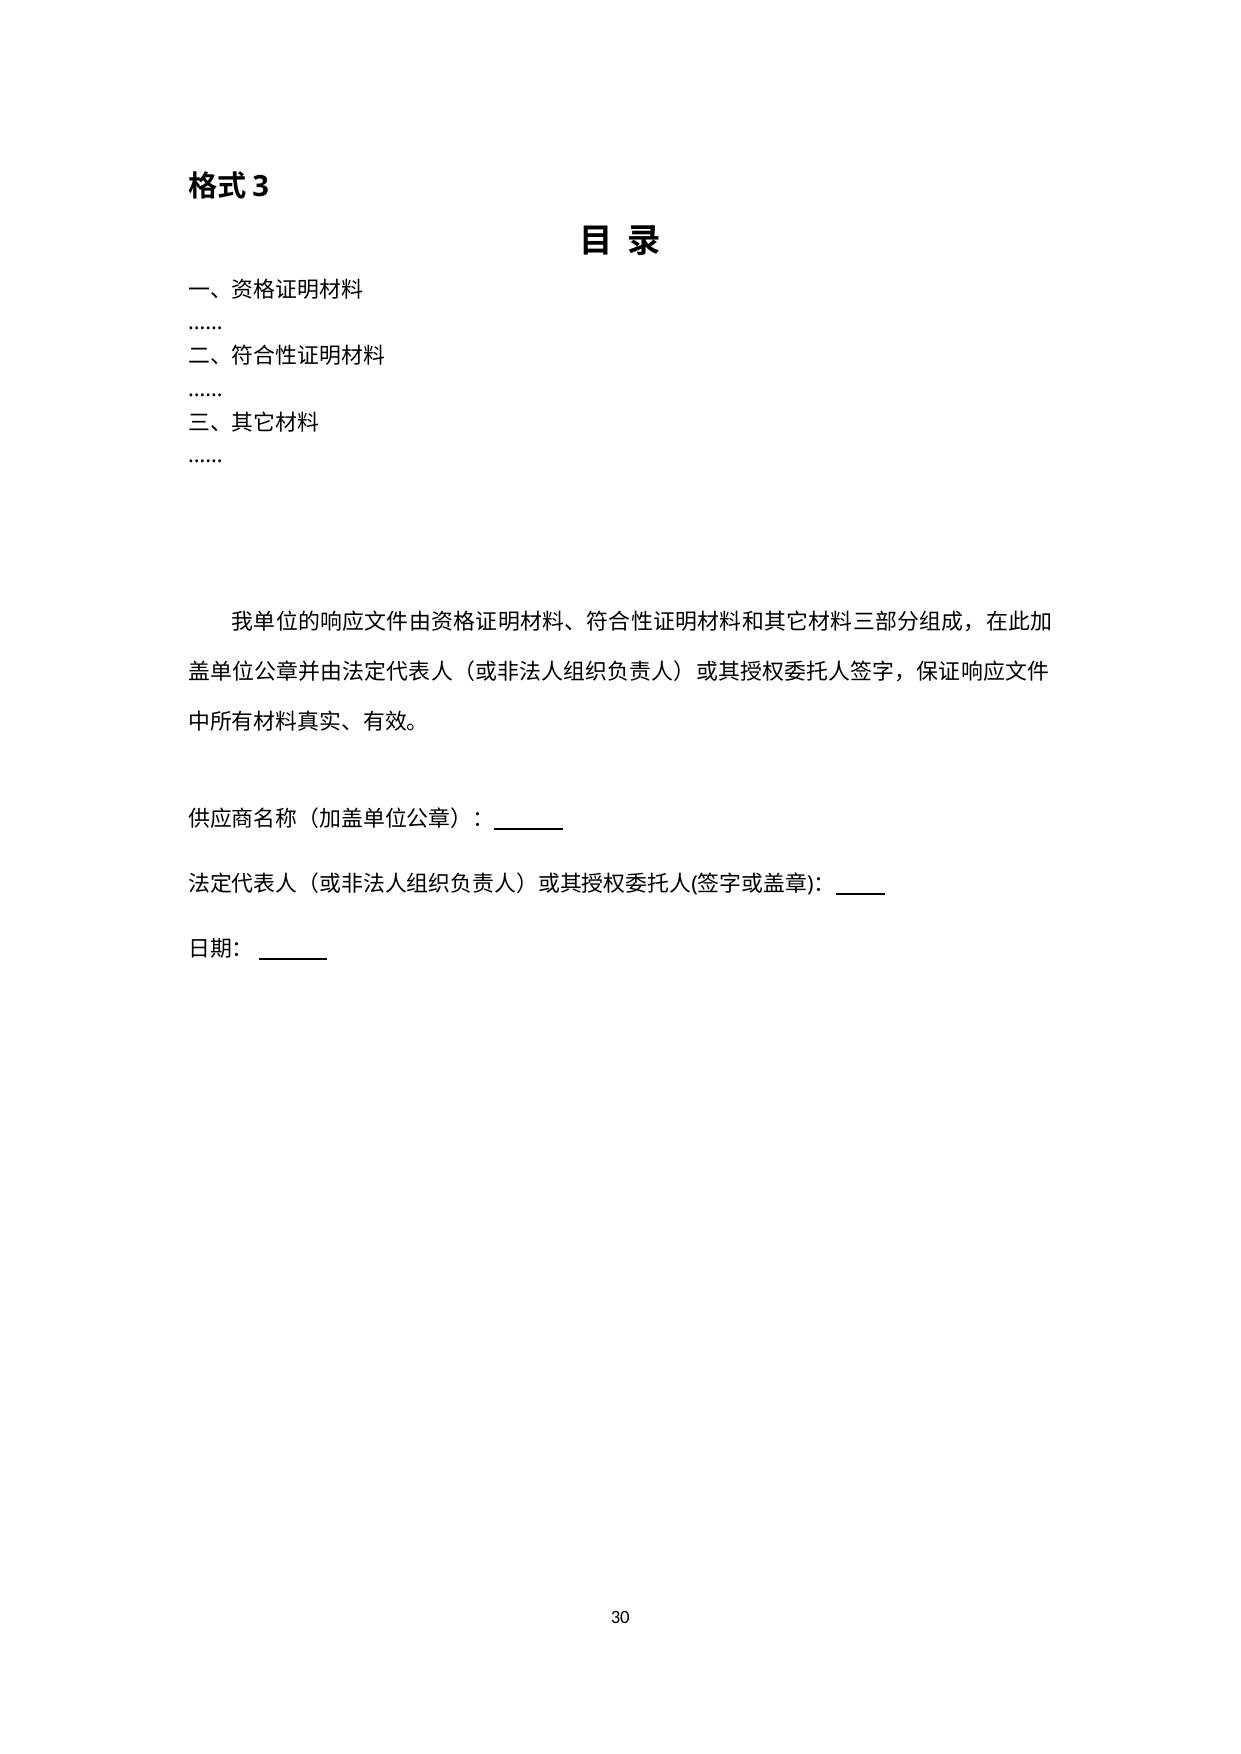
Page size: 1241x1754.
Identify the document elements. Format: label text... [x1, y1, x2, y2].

text 三、其它材料 [188, 404, 1052, 437]
text 我单位的响应文件由资格证明材料、符合性证明材料和其它材料三部分组成，在此加盖单位公章并由法定代表人（或非法人组织负责人）或其授权委托人签字，保证响应文件中所有材料真实、有效。 [188, 604, 1052, 736]
text 法定代表人（或非法人组织负责人）或其授权委托人(签字或盖章)： [188, 865, 1052, 898]
text …… [188, 437, 1052, 471]
text 日期： [188, 930, 1052, 963]
text 二、符合性证明材料 [188, 338, 1052, 371]
text …… [188, 371, 1052, 404]
subtitle 格式3 [188, 162, 1052, 205]
text 目 录 [188, 205, 1052, 271]
text 一、资格证明材料 [188, 271, 1052, 304]
text …… [188, 304, 1052, 338]
text 供应商名称（加盖单位公章）： [188, 800, 1052, 834]
